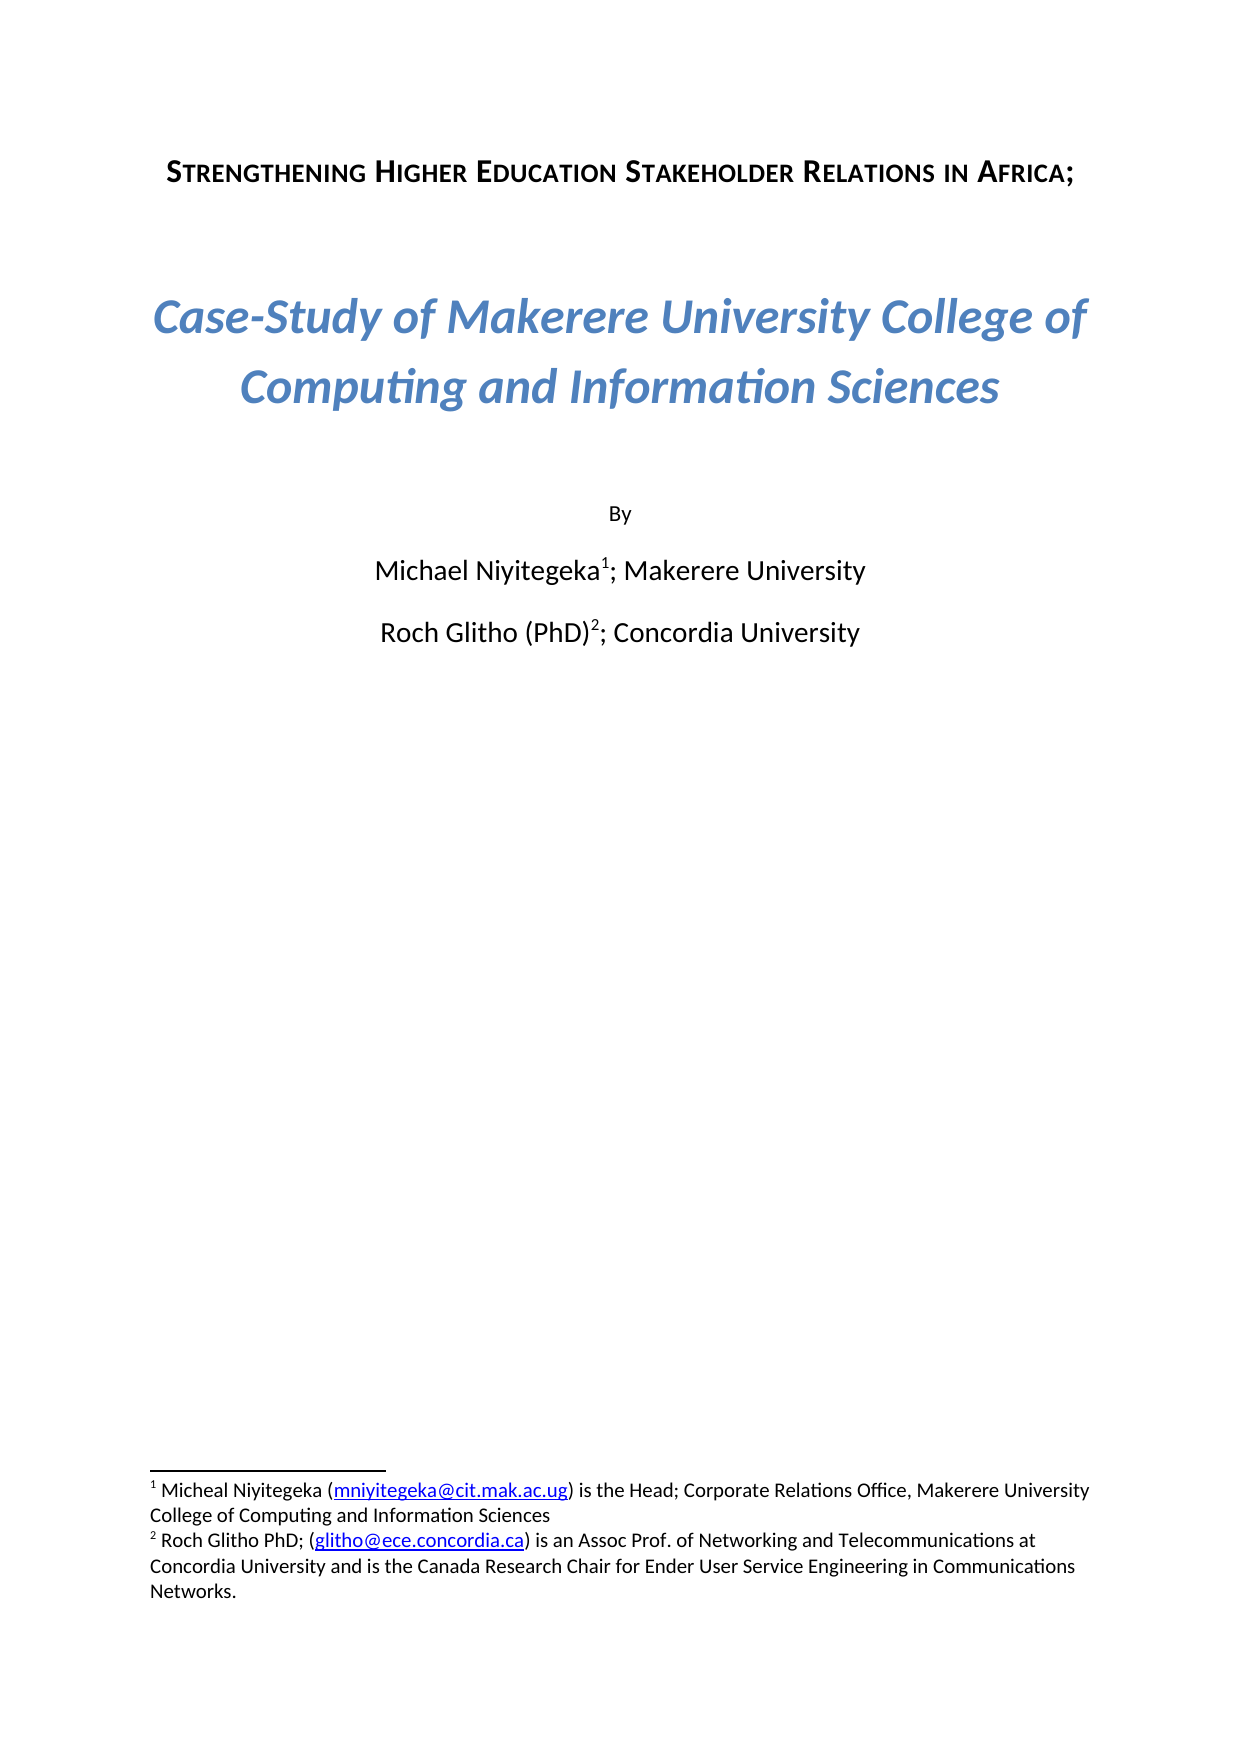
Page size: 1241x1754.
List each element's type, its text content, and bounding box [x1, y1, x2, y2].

text Strengthening Higher Education Stakeholder Relations in Africa; [150, 150, 1090, 191]
text Roch Glitho (PhD); Concordia University [150, 614, 1090, 650]
text Michael Niyitegeka; Makerere University [150, 552, 1090, 588]
text By [150, 499, 1090, 527]
text Case-Study of Makerere University College of Computing and Information Sciences [150, 285, 1090, 416]
